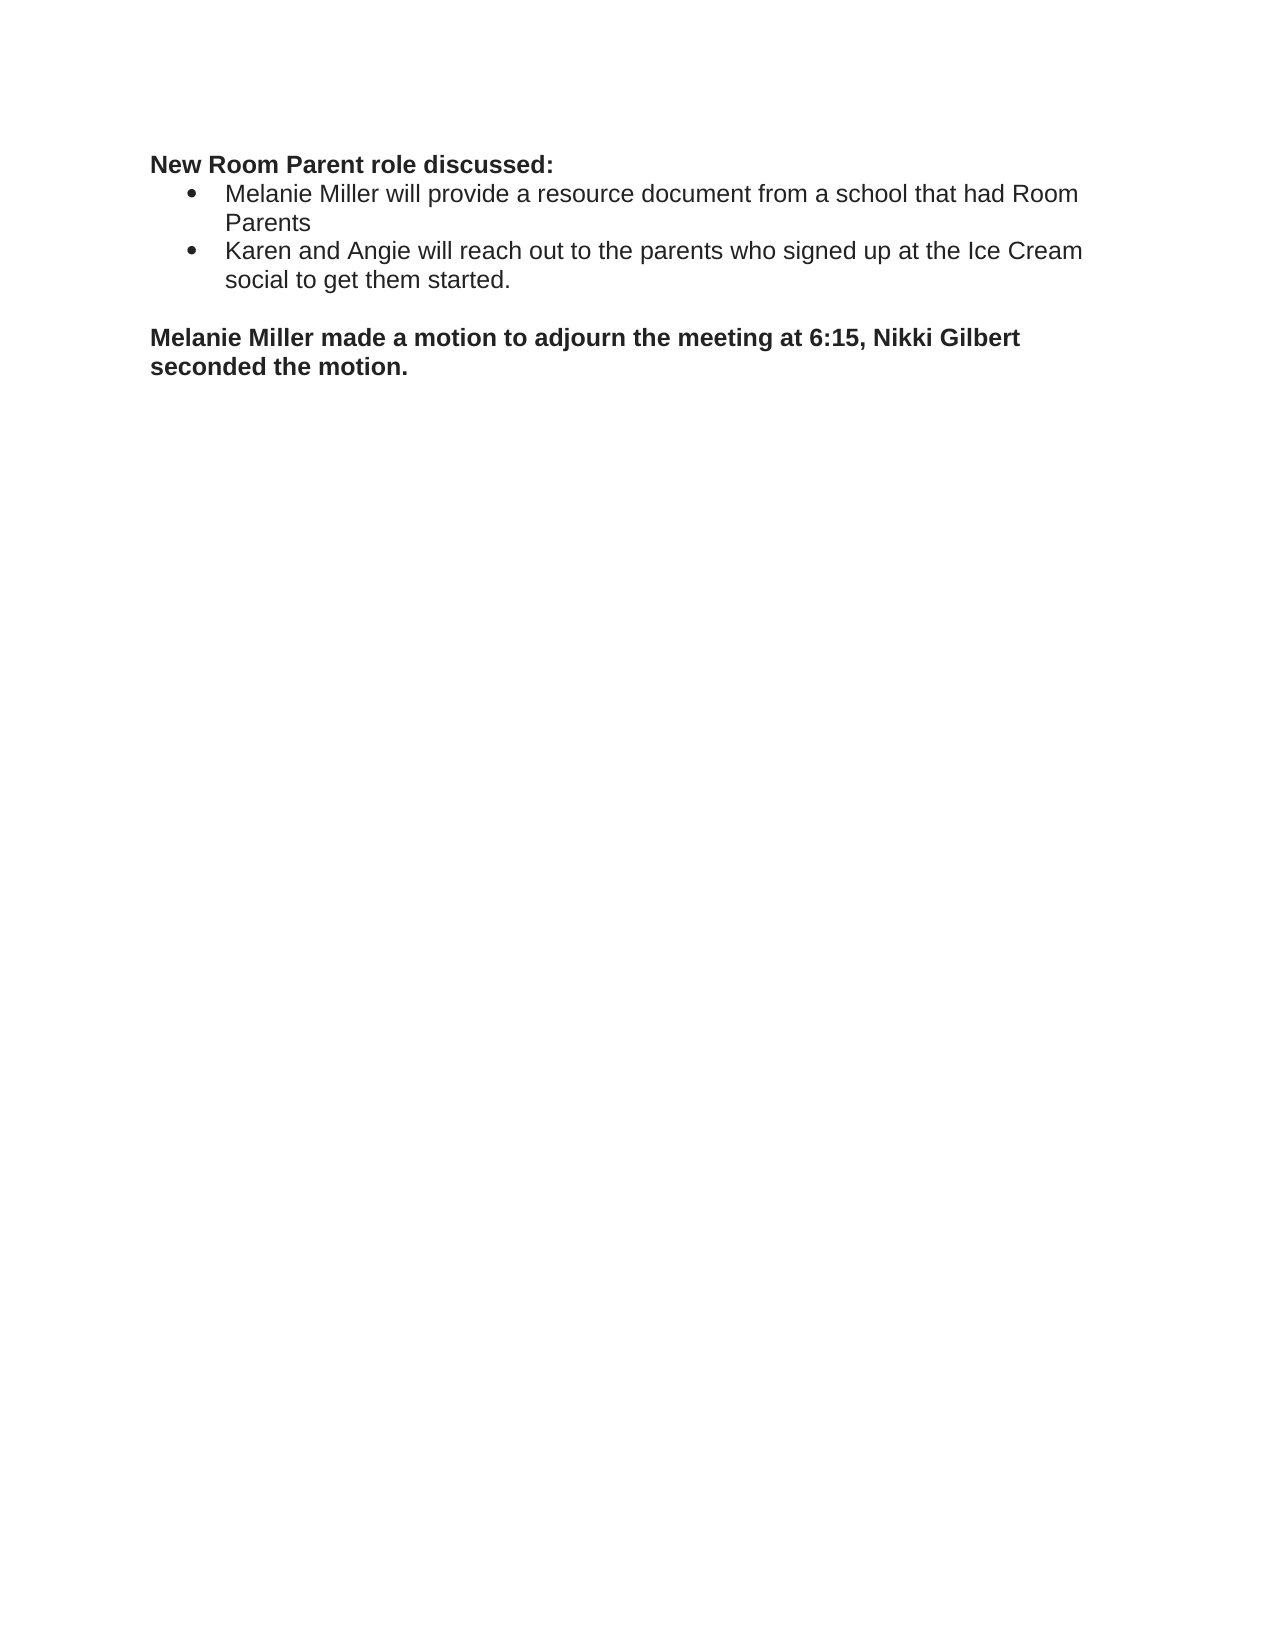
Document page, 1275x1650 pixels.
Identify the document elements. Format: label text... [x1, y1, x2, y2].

list Karen and Angie will reach out to the parents who signed up at the Ice Cream social to get them started. [187, 236, 1125, 294]
list Melanie Miller will provide a resource document from a school that had Room Parents [187, 179, 1125, 236]
text Melanie Miller made a motion to adjourn the meeting at 6:15, Nikki Gilbert seconded the motion. [150, 323, 1125, 380]
text New Room Parent role discussed: [150, 150, 1125, 179]
